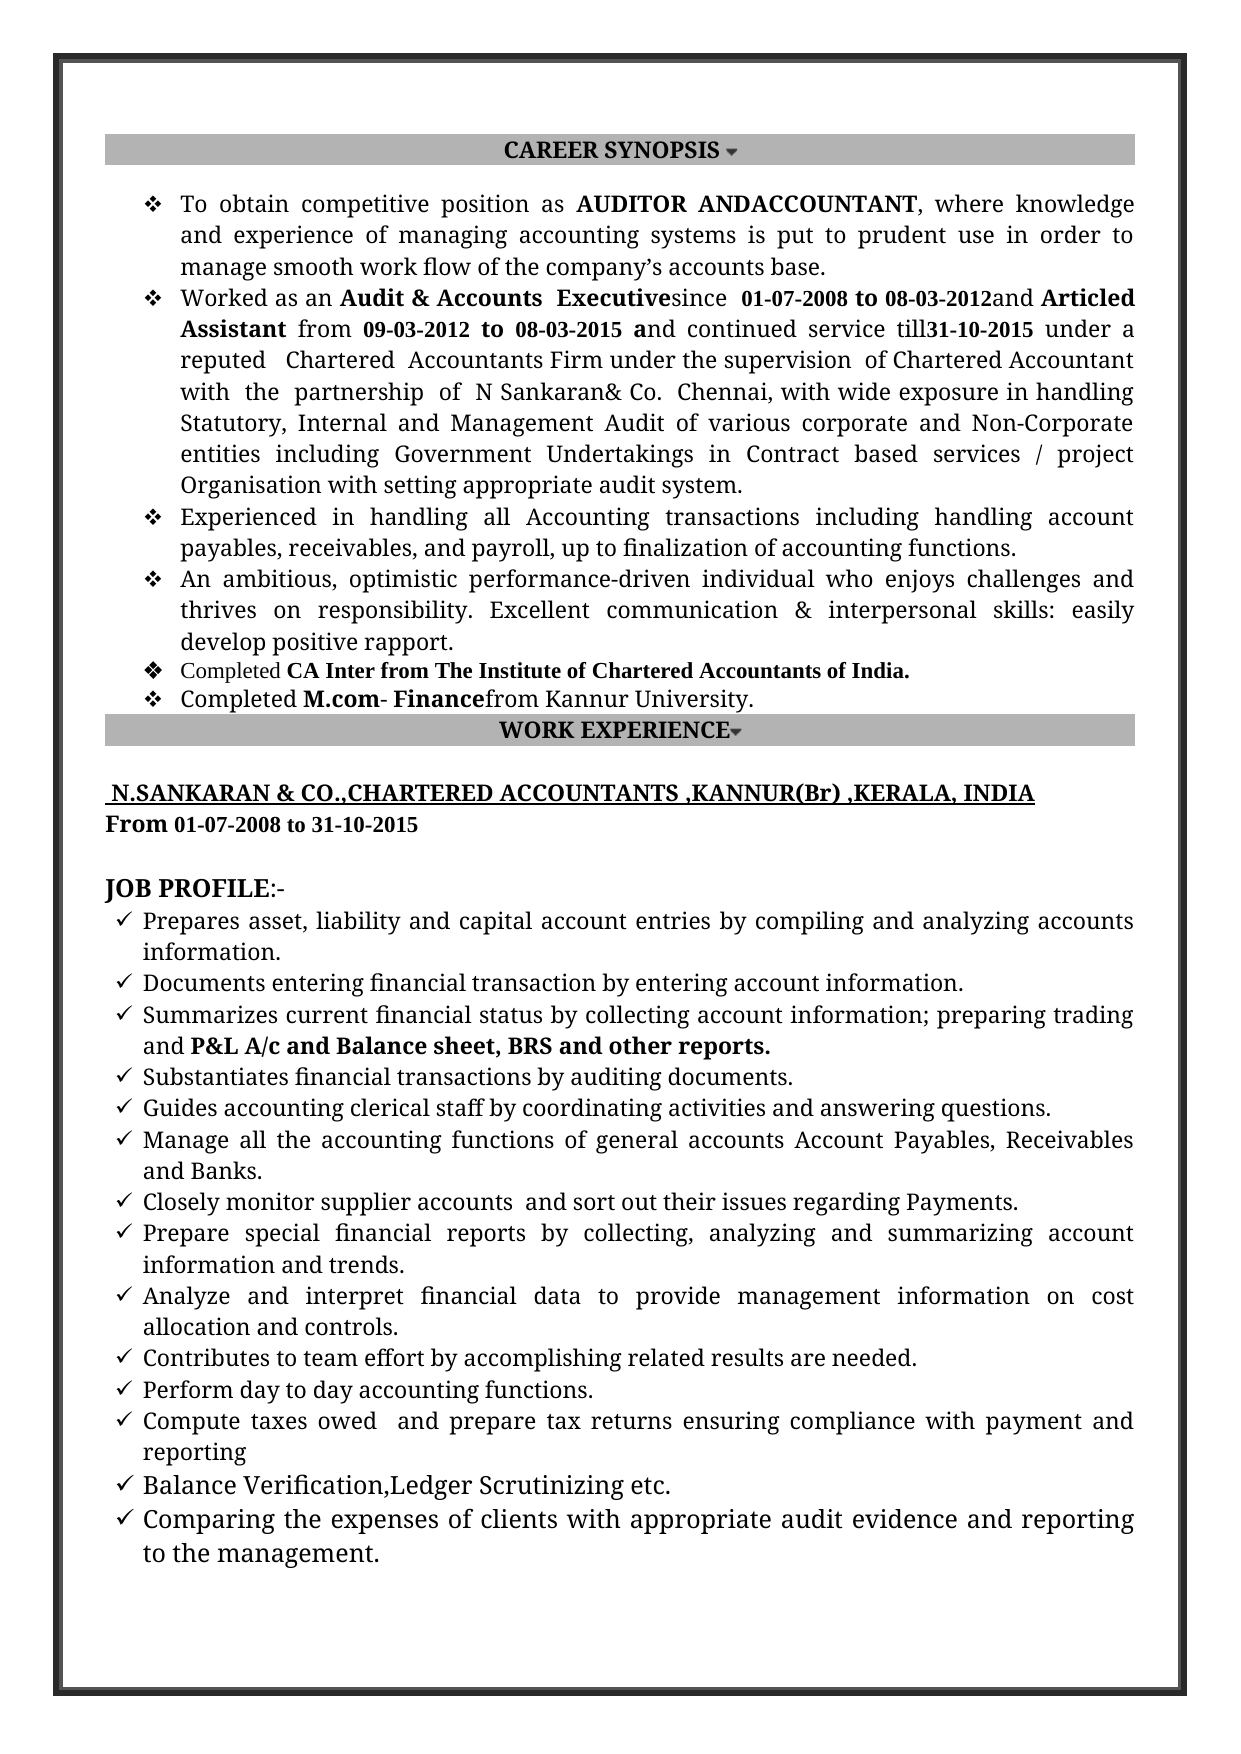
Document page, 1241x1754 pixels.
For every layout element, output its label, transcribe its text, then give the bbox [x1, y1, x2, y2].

list Manage all the accounting functions of general accounts Account Payables, Receivables and Banks. [114, 1123, 1135, 1186]
list Analyze and interpret financial data to provide management information on cost allocation and controls. [114, 1280, 1135, 1342]
text WORK EXPERIENCE [105, 714, 1135, 746]
list Summarizes current financial status by collecting account information; preparing trading and P&L A/c and Balance sheet, BRS and other reports. [114, 998, 1135, 1061]
list Worked as an Audit & Accounts Executivesince 01-07-2008 to 08-03-2012and Articled Assistant from 09-03-2012 to 08-03-2015 and continued service till31-10-2015 under a reputed Chartered Accountants Firm under the supervision of Chartered Accountant with the partnership of N Sankaran& Co. Chennai, with wide exposure in handling Statutory, Internal and Management Audit of various corporate and Non-Corporate entities including Government Undertakings in Contract based services / project Organisation with setting appropriate audit system. [143, 282, 1135, 501]
list To obtain competitive position as AUDITOR ANDACCOUNTANT, where knowledge and experience of managing accounting systems is put to prudent use in order to manage smooth work flow of the company’s accounts base. [143, 188, 1135, 282]
text N.SANKARAN & CO.,CHARTERED ACCOUNTANTS ,KANNUR(Br) ,KERALA, INDIA [105, 777, 1135, 808]
list Contributes to team effort by accomplishing related results are needed. [114, 1342, 1135, 1373]
list Prepares asset, liability and capital account entries by compiling and analyzing accounts information. [114, 905, 1135, 967]
list Substantiates financial transactions by auditing documents. [114, 1061, 1135, 1092]
list An ambitious, optimistic performance-driven individual who enjoys challenges and thrives on responsibility. Excellent communication & interpersonal skills: easily develop positive rapport. [143, 563, 1135, 657]
list Compute taxes owed and prepare tax returns ensuring compliance with payment and reporting [114, 1405, 1135, 1467]
list Documents entering financial transaction by entering account information. [114, 967, 1135, 998]
picture [730, 726, 742, 739]
text JOB PROFILE:- [105, 871, 1178, 905]
list Perform day to day accounting functions. [114, 1373, 1135, 1405]
list Completed M.com- Financefrom Kannur University. [143, 683, 1135, 714]
list Completed CA Inter from The Institute of Chartered Accountants of India. [143, 657, 1135, 683]
text CAREER SYNOPSIS [105, 134, 1135, 165]
list Guides accounting clerical staff by coordinating activities and answering questions. [114, 1092, 1135, 1123]
list Balance Verification,Ledger Scrutinizing etc. [114, 1467, 1135, 1501]
list Comparing the expenses of clients with appropriate audit evidence and reporting to the management. [114, 1501, 1135, 1569]
list Experienced in handling all Accounting transactions including handling account payables, receivables, and payroll, up to finalization of accounting functions. [143, 501, 1135, 563]
picture [726, 146, 738, 159]
text From 01-07-2008 to 31-10-2015 [105, 808, 1178, 839]
list Prepare special financial reports by collecting, analyzing and summarizing account information and trends. [114, 1217, 1135, 1280]
list Closely monitor supplier accounts and sort out their issues regarding Payments. [114, 1186, 1135, 1217]
